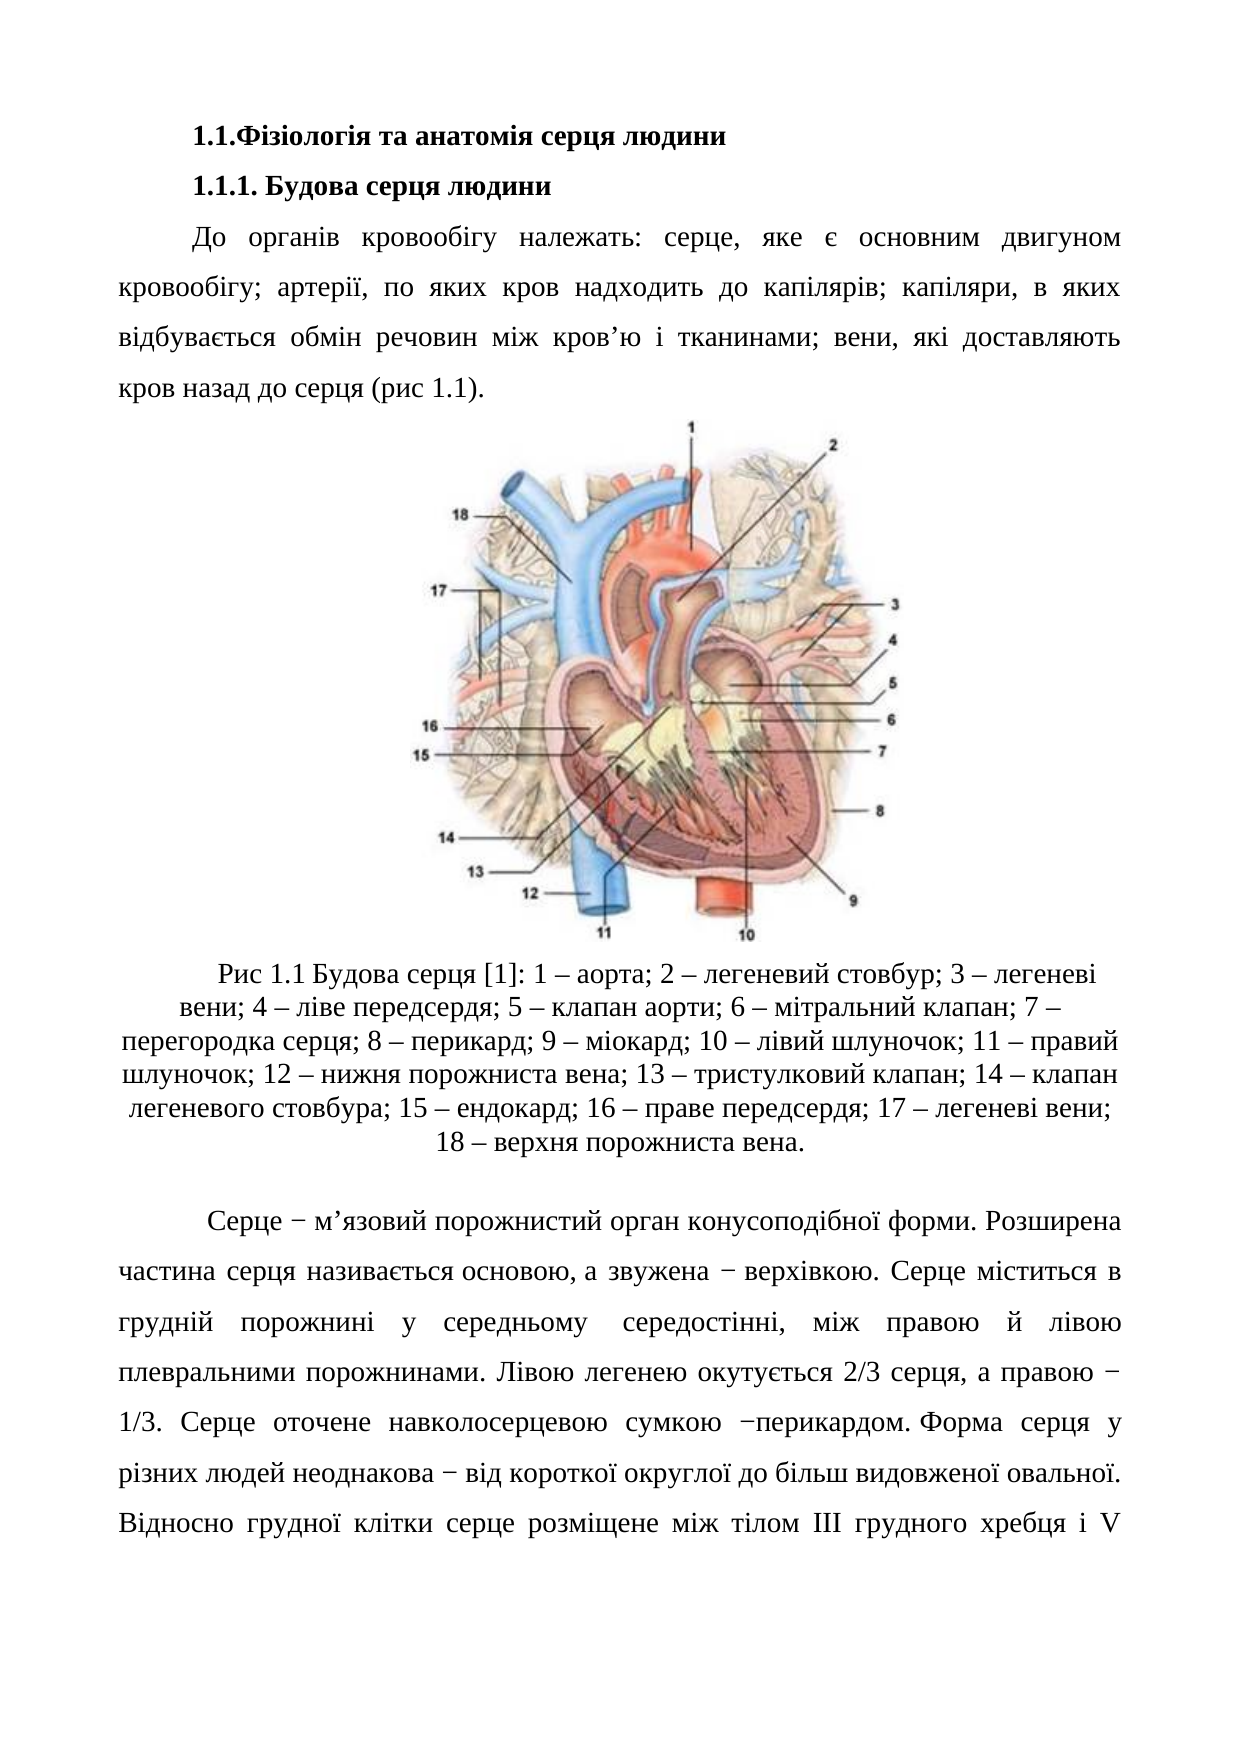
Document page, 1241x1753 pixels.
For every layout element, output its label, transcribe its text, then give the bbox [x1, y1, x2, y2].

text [118, 1203, 1122, 1539]
text Рис 1.1 Будова серця [1]: 1 – аорта; 2 – легеневий стовбур; 3 – легеневі вени; 4 – ліве передсердя; 5 – клапан аорти; 6 – мітральний клапан; 7 – перегородка серця; 8 – перикард; 9 – міокард; 10 – лівий шлуночок; 11 – правий шлуночок; 12 – нижня порожниста вена; 13 – тристулковий клапан; 14 – клапан легеневого стовбура; 15 – ендокард; 16 – праве передсердя; 17 – легеневі вени; 18 – верхня порожниста вена. [118, 956, 1122, 1157]
text 1.1.Фізіологія та анатомія серця людини [118, 118, 1122, 152]
text 1.1.1. Будова серця людини [118, 168, 1122, 202]
picture [410, 419, 904, 942]
text До органів кровообігу належать: серце, яке є основним двигуном кровообігу; артерії, по яких кров надходить до капілярів; капіляри, в яких відбувається обмін речовин між кров’ю і тканинами; вени, які доставляють кров назад до серця (рис 1.1). [118, 219, 1122, 403]
